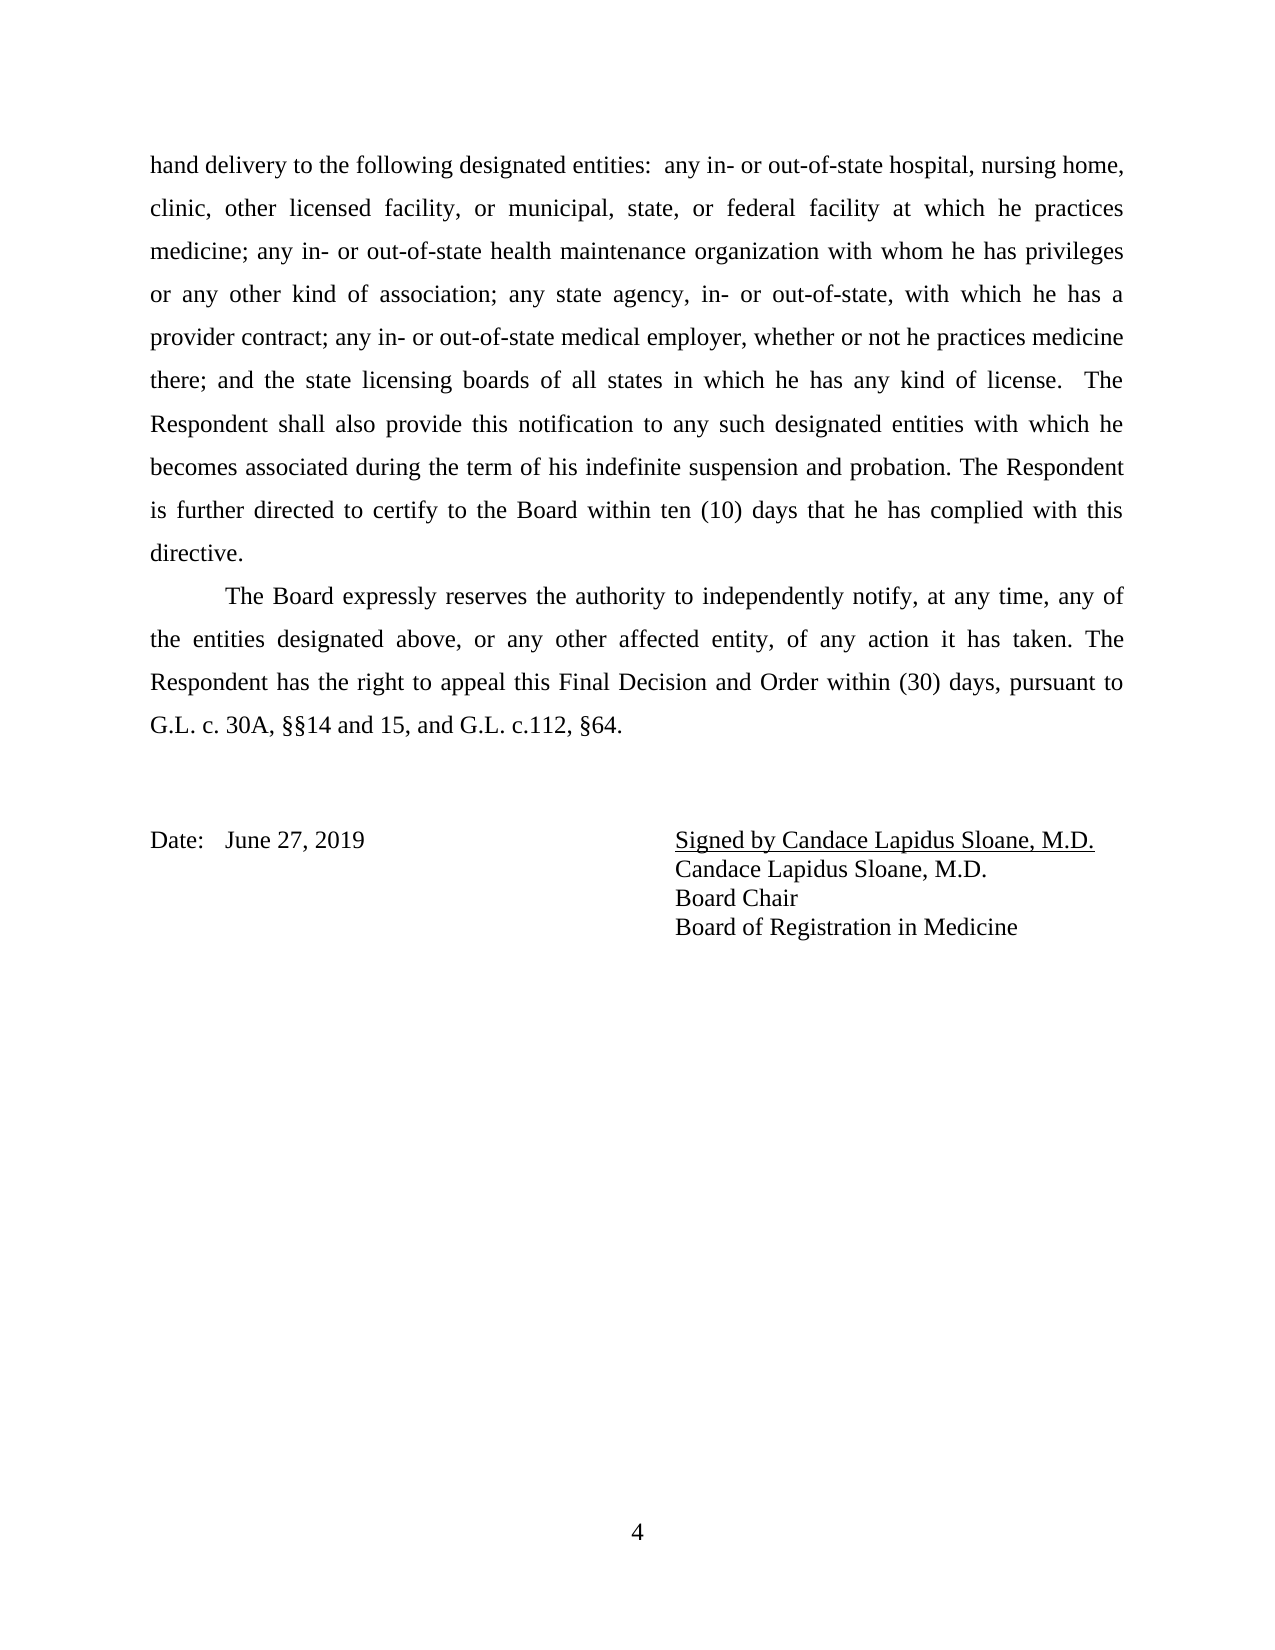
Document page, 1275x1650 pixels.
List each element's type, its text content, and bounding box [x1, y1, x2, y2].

text Date: June 27, 2019 Signed by Candace Lapidus Sloane, M.D. [150, 826, 1125, 854]
text Candace Lapidus Sloane, M.D. [150, 854, 1125, 883]
text The Board expressly reserves the authority to independently notify, at any time, any of the entities designated above, or any other affected entity, of any action it has taken. The Respondent has the right to appeal this Final Decision and Order within (30) days, pursuant to G.L. c. 30A, §§14 and 15, and G.L. c.112, §64. [150, 581, 1125, 739]
text Board of Registration in Medicine [150, 912, 1125, 941]
text Board Chair [150, 883, 1125, 912]
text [150, 150, 1125, 567]
